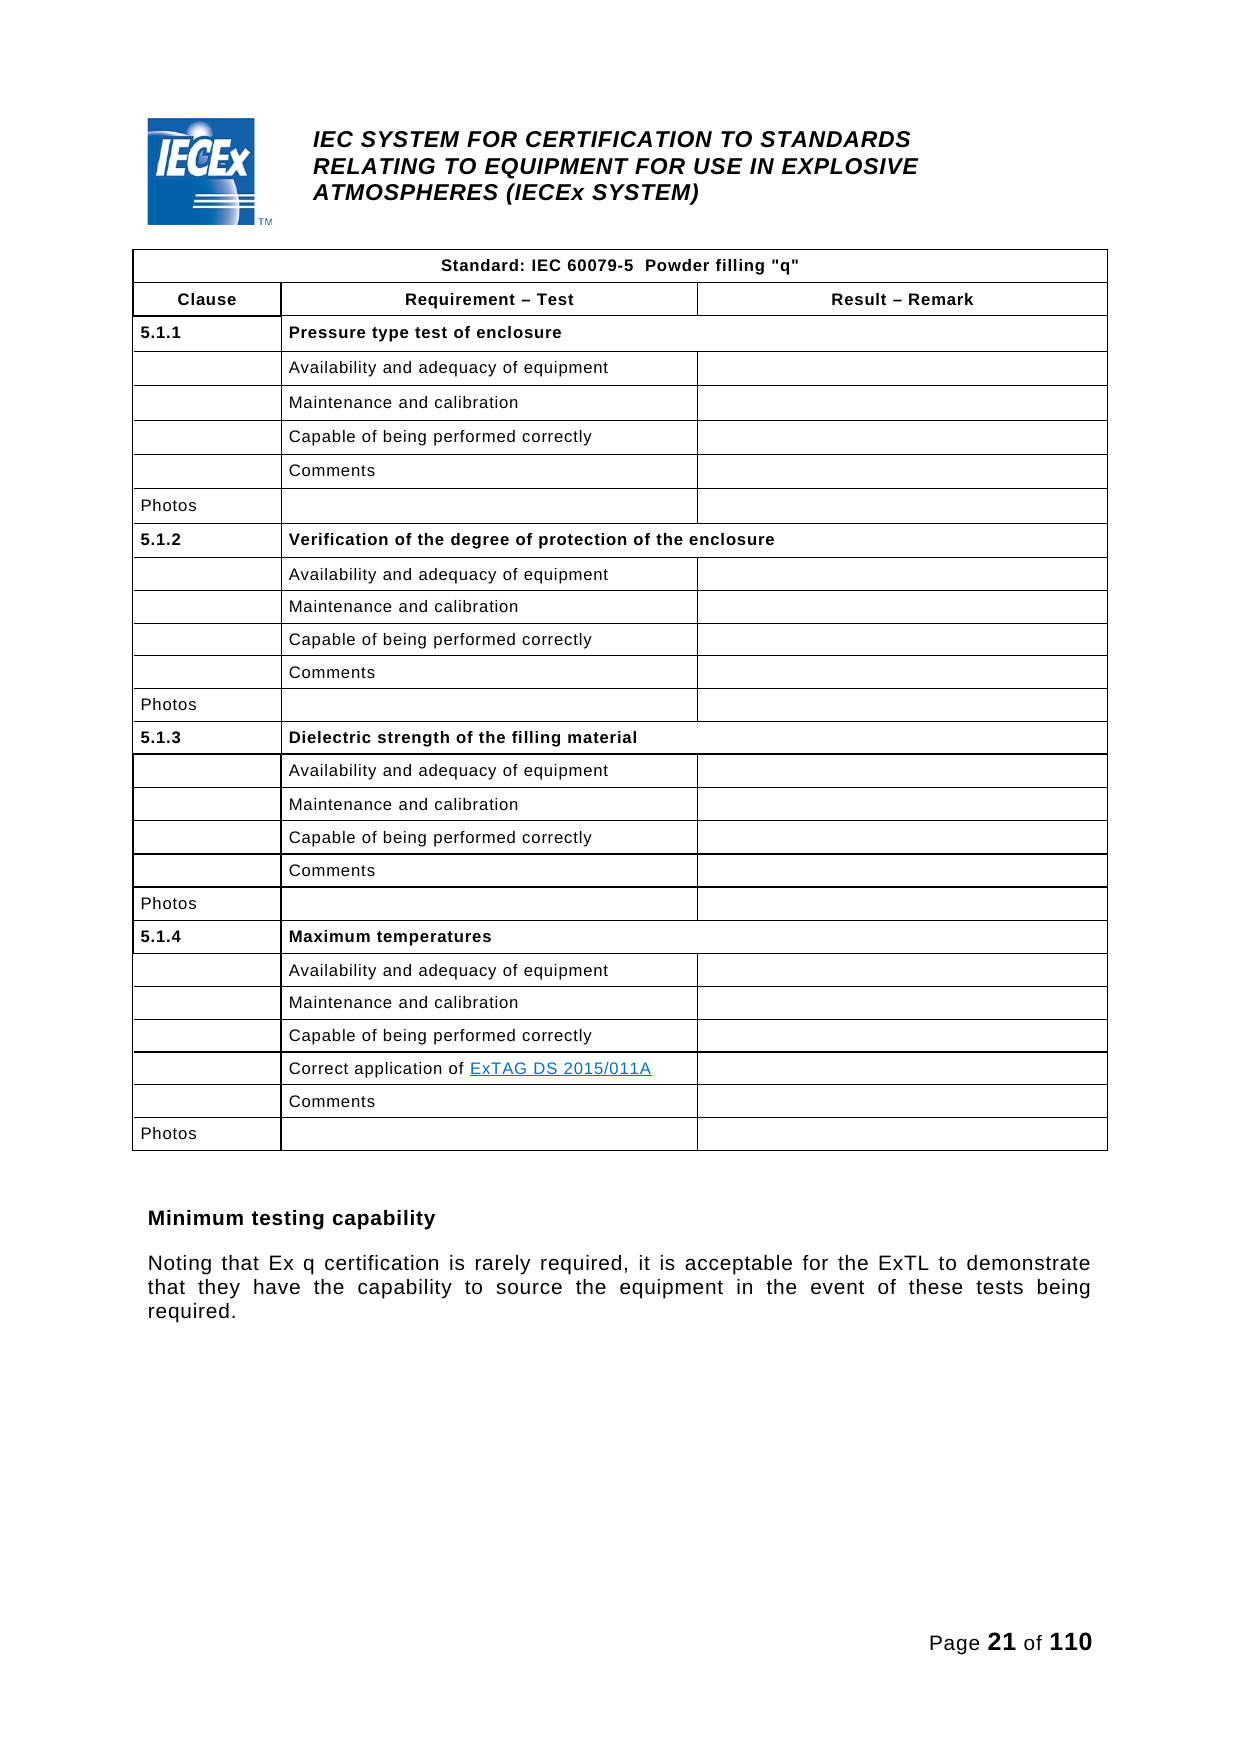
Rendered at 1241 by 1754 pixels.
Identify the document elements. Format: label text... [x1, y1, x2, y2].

table_cell Maintenance and calibration [282, 987, 697, 1019]
table_cell [282, 1118, 697, 1149]
table_cell Photos [133, 1118, 280, 1149]
table_cell Maximum temperatures [282, 921, 1107, 953]
table_header Standard: IEC 60079-5 Powder filling "q" [134, 250, 1107, 282]
table_cell 5.1.1 [133, 317, 281, 351]
table_cell [698, 558, 1107, 590]
table_cell [134, 755, 280, 787]
table_cell [698, 1118, 1107, 1149]
table_cell 5.1.4 [134, 921, 280, 953]
table_cell Maintenance and calibration [282, 591, 697, 622]
table_cell [698, 689, 1107, 721]
table_cell Capable of being performed correctly [282, 1020, 697, 1051]
table_cell [133, 386, 281, 419]
table_cell [698, 987, 1107, 1019]
table_cell Correct application of ExTAG DS 2015/011A [282, 1053, 697, 1084]
table_cell Availability and adequacy of equipment [282, 558, 697, 590]
table_cell [133, 656, 281, 688]
table_cell [698, 1085, 1107, 1117]
table_cell Capable of being performed correctly [282, 821, 697, 853]
table_cell [133, 558, 281, 590]
table_cell Capable of being performed correctly [282, 624, 697, 655]
table_cell Clause [134, 283, 280, 315]
table_cell Availability and adequacy of equipment [282, 352, 697, 385]
table_cell [698, 386, 1107, 419]
table_cell [698, 888, 1107, 919]
table_cell Availability and adequacy of equipment [282, 954, 697, 986]
table_cell [133, 591, 281, 622]
table_cell [133, 421, 281, 454]
table_cell Pressure type test of enclosure [282, 316, 1107, 351]
table_cell [698, 489, 1107, 523]
table_cell [133, 987, 280, 1019]
table_cell Verification of the degree of protection of the enclosure [282, 524, 1107, 557]
table_cell 5.1.2 [133, 524, 281, 557]
text Noting that Ex q certification is rarely required, it is acceptable for the ExTL to demonstrate that they have the capability to source the equipment in the event of these tests being required. [148, 1251, 1092, 1322]
table_cell Maintenance and calibration [282, 386, 697, 419]
table_cell [133, 1020, 280, 1051]
table_cell [698, 855, 1107, 886]
table_cell [698, 1053, 1107, 1084]
text Minimum testing capability [148, 1206, 1092, 1230]
table_cell Photos [133, 689, 281, 721]
table_cell [698, 352, 1107, 385]
table_cell Capable of being performed correctly [282, 421, 697, 454]
table_cell Photos [134, 888, 280, 919]
table_cell [698, 455, 1107, 488]
table_cell Comments [282, 455, 697, 488]
table_cell Dielectric strength of the filling material [282, 722, 1107, 753]
table_cell [133, 954, 280, 986]
table_cell Comments [282, 656, 697, 688]
table_cell [698, 1020, 1107, 1051]
table_cell Comments [282, 855, 697, 886]
table_cell [282, 689, 697, 721]
table_cell [133, 352, 281, 385]
table_cell [282, 888, 697, 919]
table_cell Comments [282, 1085, 697, 1117]
table_cell [698, 624, 1107, 655]
table_cell Requirement – Test [282, 283, 697, 315]
table_cell [698, 755, 1107, 787]
table_cell [133, 1085, 280, 1117]
table_cell [134, 855, 280, 886]
table_cell [133, 1052, 280, 1084]
table_cell [133, 624, 281, 655]
table_cell [698, 656, 1107, 688]
table_cell Result – Remark [698, 283, 1107, 315]
table_cell Maintenance and calibration [282, 788, 697, 820]
picture [147, 118, 272, 225]
table_cell [134, 821, 280, 853]
table_cell [698, 421, 1107, 454]
table_cell [134, 788, 280, 820]
table_cell [698, 788, 1107, 820]
table_cell Availability and adequacy of equipment [282, 755, 697, 787]
table_cell [698, 954, 1107, 986]
table_cell Photos [133, 489, 281, 523]
table_cell [698, 591, 1107, 622]
table_cell [698, 821, 1107, 853]
table_cell 5.1.3 [133, 722, 281, 753]
table_cell [133, 455, 281, 488]
table_cell [282, 489, 697, 523]
